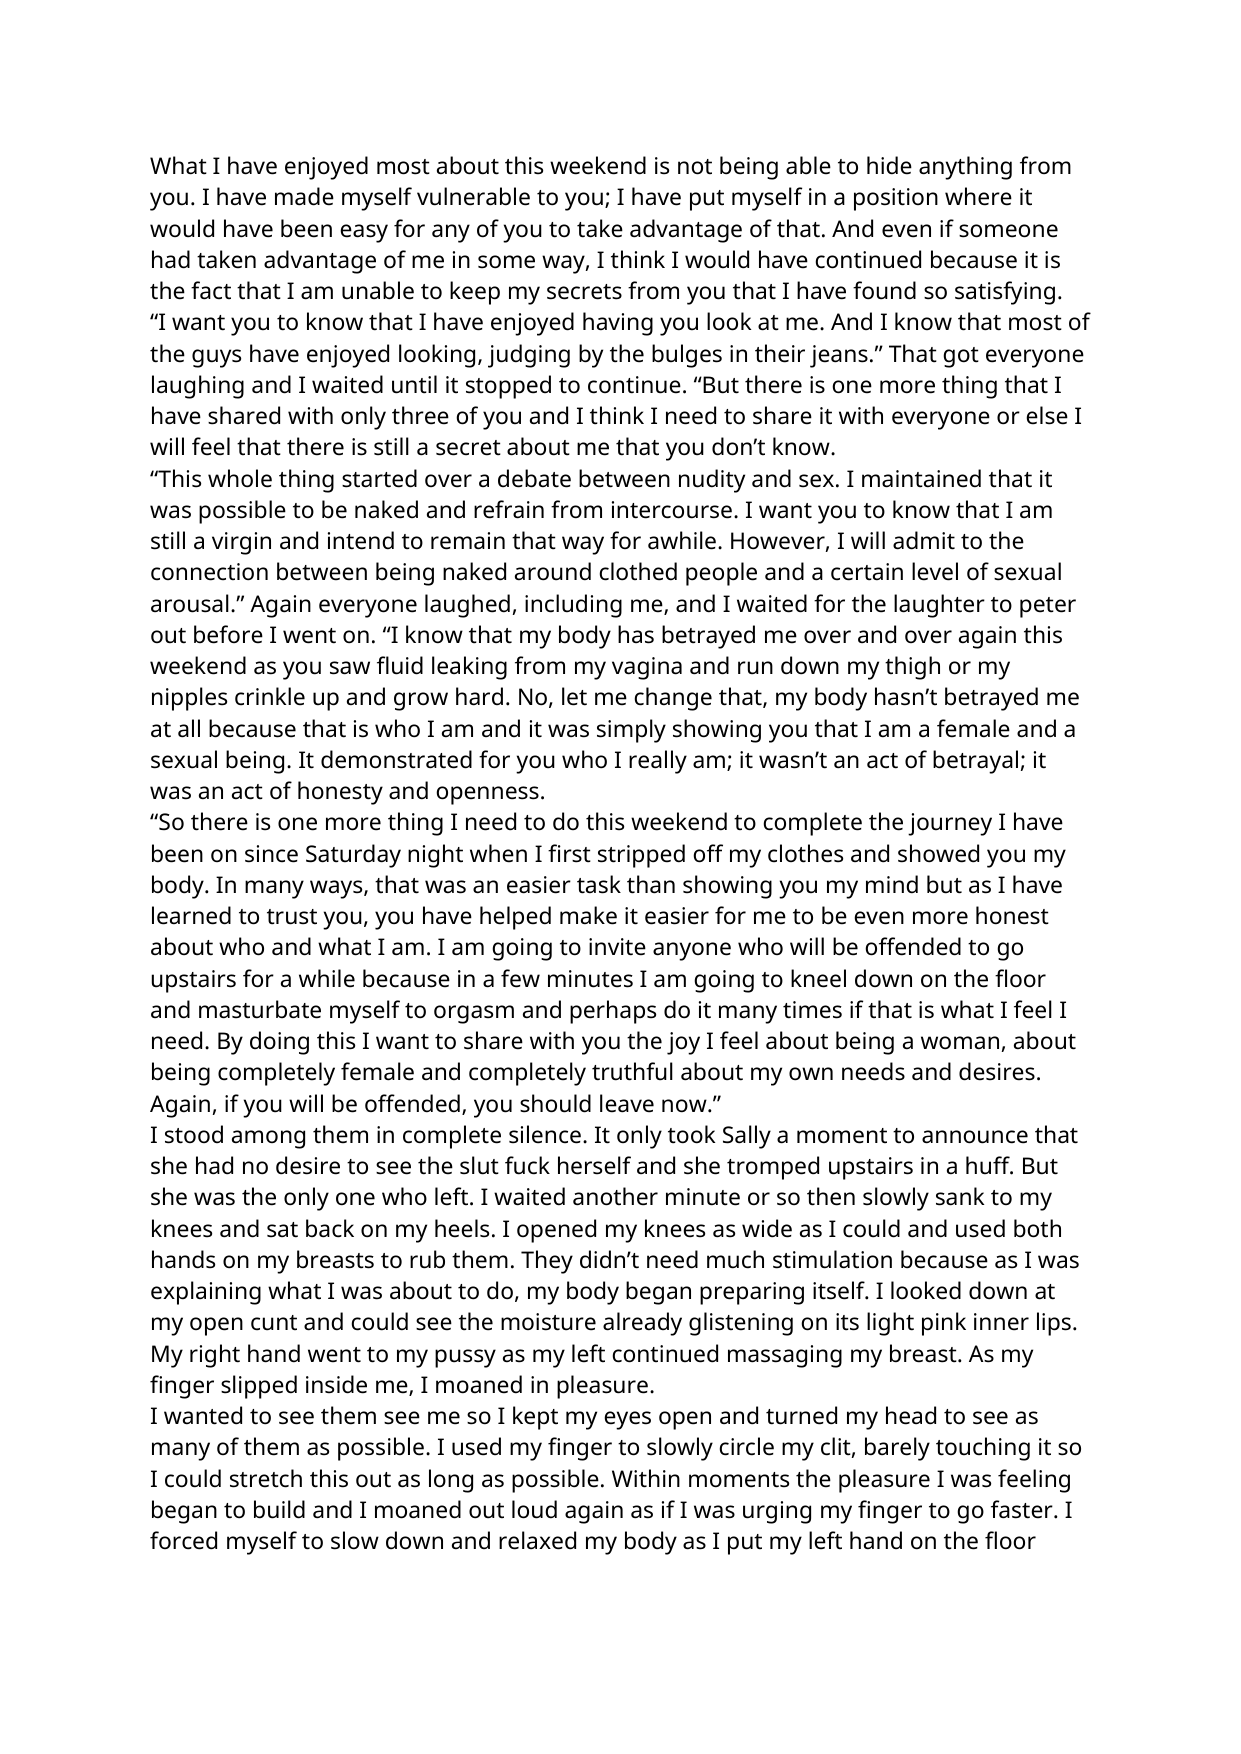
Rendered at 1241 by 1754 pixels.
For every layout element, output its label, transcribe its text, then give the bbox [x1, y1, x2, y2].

text I stood among them in complete silence. It only took Sally a moment to announce that she had no desire to see the slut fuck herself and she tromped upstairs in a huff. But she was the only one who left. I waited another minute or so then slowly sank to my knees and sat back on my heels. I opened my knees as wide as I could and used both hands on my breasts to rub them. They didn’t need much stimulation because as I was explaining what I was about to do, my body began preparing itself. I looked down at my open cunt and could see the moisture already glistening on its light pink inner lips. My right hand went to my pussy as my left continued massaging my breast. As my finger slipped inside me, I moaned in pleasure. [150, 1119, 1090, 1400]
text “This whole thing started over a debate between nudity and sex. I maintained that it was possible to be naked and refrain from intercourse. I want you to know that I am still a virgin and intend to remain that way for awhile. However, I will admit to the connection between being naked around clothed people and a certain level of sexual arousal.” Again everyone laughed, including me, and I waited for the laughter to peter out before I went on. “I know that my body has betrayed me over and over again this weekend as you saw fluid leaking from my vagina and run down my thigh or my nipples crinkle up and grow hard. No, let me change that, my body hasn’t betrayed me at all because that is who I am and it was simply showing you that I am a female and a sexual being. It demonstrated for you who I really am; it wasn’t an act of betrayal; it was an act of honesty and openness. [150, 462, 1090, 806]
text “So there is one more thing I need to do this weekend to complete the journey I have been on since Saturday night when I first stripped off my clothes and showed you my body. In many ways, that was an easier task than showing you my mind but as I have learned to trust you, you have helped make it easier for me to be even more honest about who and what I am. I am going to invite anyone who will be offended to go upstairs for a while because in a few minutes I am going to kneel down on the floor and masturbate myself to orgasm and perhaps do it many times if that is what I feel I need. By doing this I want to share with you the joy I feel about being a woman, about being completely female and completely truthful about my own needs and desires. Again, if you will be offended, you should leave now.” [150, 806, 1090, 1119]
text “I want you to know that I have enjoyed having you look at me. And I know that most of the guys have enjoyed looking, judging by the bulges in their jeans.” That got everyone laughing and I waited until it stopped to continue. “But there is one more thing that I have shared with only three of you and I think I need to share it with everyone or else I will feel that there is still a secret about me that you don’t know. [150, 306, 1090, 462]
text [150, 150, 1090, 306]
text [150, 1400, 1090, 1556]
